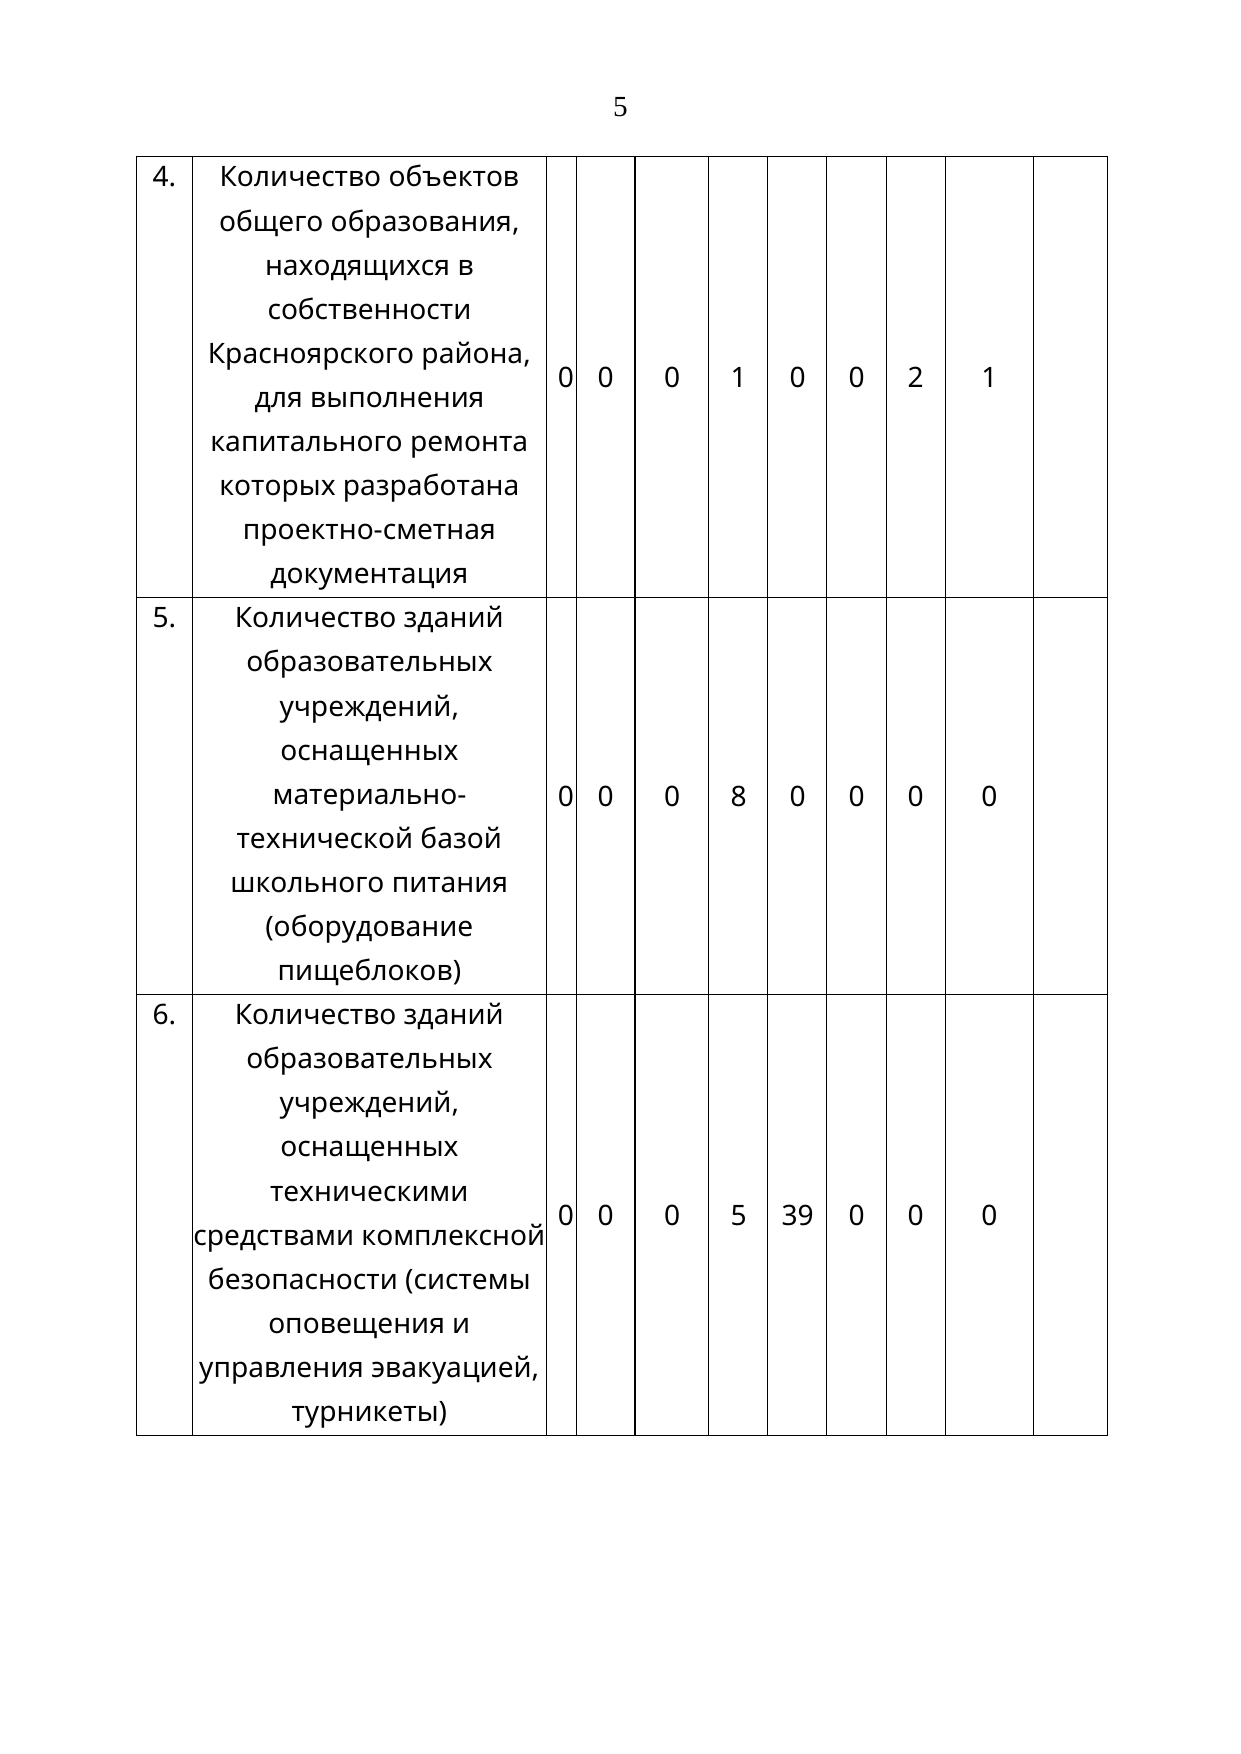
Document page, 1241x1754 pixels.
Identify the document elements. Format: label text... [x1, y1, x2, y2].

table_cell 0 [636, 995, 708, 1434]
table_cell 8 [709, 598, 767, 993]
table_cell 4. [137, 157, 192, 597]
table_cell 0 [827, 995, 886, 1434]
table_cell Количество зданий образовательных учреждений, оснащенных техническими средствами комплексной безопасности (системы оповещения и управления эвакуацией, турникеты) [193, 995, 546, 1434]
table_cell 0 [768, 157, 826, 597]
table_cell Количество зданий образовательных учреждений, оснащенных материально-технической базой школьного питания (оборудование пищеблоков) [193, 598, 546, 993]
table_cell 0 [887, 598, 945, 993]
table_cell 5. [137, 598, 192, 993]
table_cell 0 [577, 995, 634, 1434]
table_cell [1034, 995, 1107, 1434]
table_cell 2 [887, 157, 945, 597]
table_cell 0 [577, 598, 634, 993]
table_cell 0 [577, 157, 634, 597]
table_cell Количество объектов общего образования, находящихся в собственности Красноярского района, для выполнения капитального ремонта которых разработана проектно-сметная документация [193, 157, 546, 597]
table_cell 0 [547, 995, 576, 1434]
table_cell 0 [946, 995, 1033, 1434]
table_cell 0 [768, 598, 826, 993]
table_cell 0 [827, 598, 886, 993]
table_cell [1034, 157, 1107, 597]
table_cell 6. [137, 995, 192, 1434]
table_cell 0 [636, 157, 708, 597]
table_cell 0 [827, 157, 886, 597]
table_cell 39 [768, 995, 826, 1434]
table_cell 1 [709, 157, 767, 597]
table_cell 1 [946, 157, 1033, 597]
table_cell [1034, 598, 1107, 993]
table_cell 0 [547, 598, 576, 993]
table_cell 0 [946, 598, 1033, 993]
table_cell 0 [887, 995, 945, 1434]
table_cell 0 [547, 157, 576, 597]
table_cell 5 [709, 995, 767, 1434]
table_cell 0 [636, 598, 708, 993]
